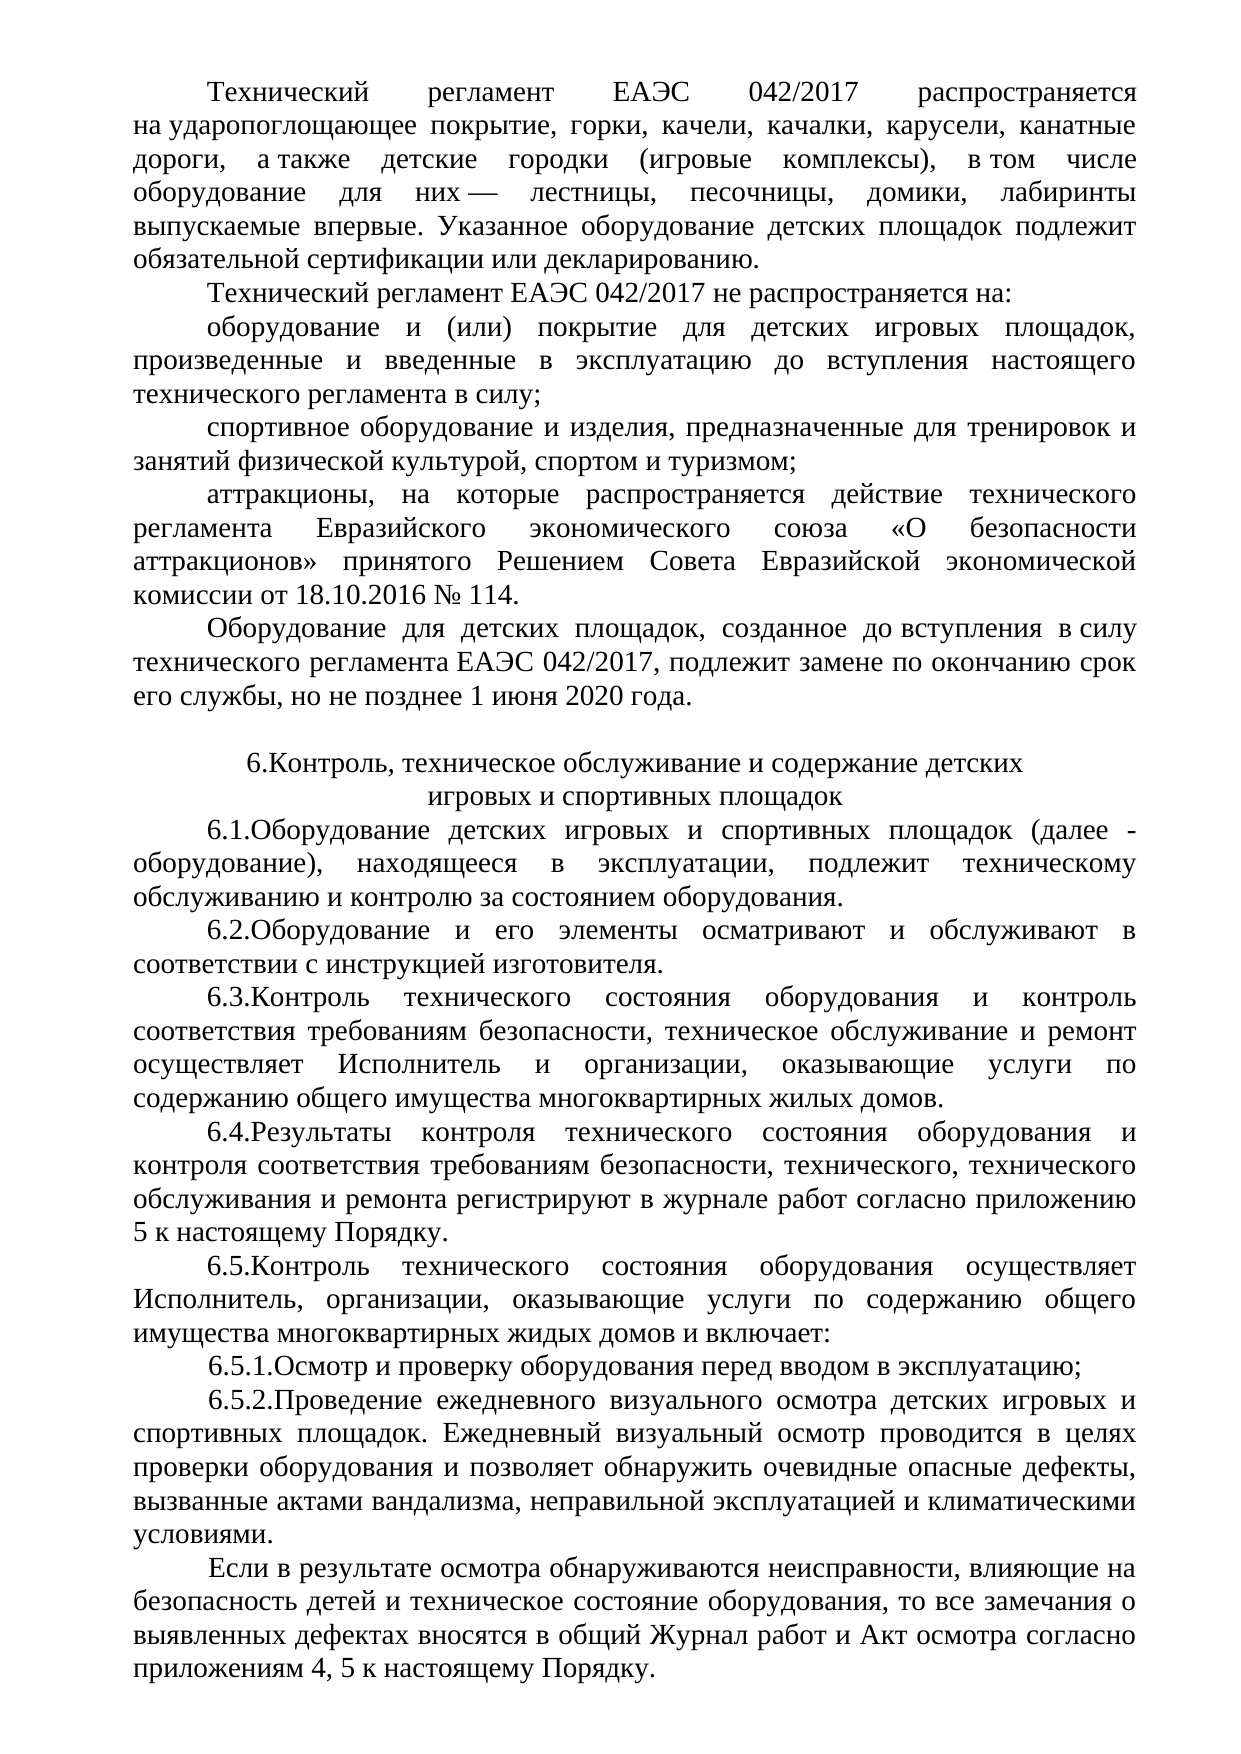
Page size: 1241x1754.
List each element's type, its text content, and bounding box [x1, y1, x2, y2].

text Технический регламент ЕАЭС 042/2017 не распространяется на: [133, 275, 1137, 309]
text 6.5.Контроль технического состояния оборудования осуществляет Исполнитель, организации, оказывающие услуги по содержанию общего имущества многоквартирных жидых домов и включает: [133, 1248, 1137, 1348]
text Оборудование для детских площадок, созданное до вступления в силу технического регламента ЕАЭС 042/2017, подлежит замене по окончанию срок его службы, но не позднее 1 июня 2020 года. [133, 611, 1137, 711]
text 6.5.2.Проведение ежедневного визуального осмотра детских игровых и спортивных площадок. Ежедневный визуальный осмотр проводится в целях проверки оборудования и позволяет обнаружить очевидные опасные дефекты, вызванные актами вандализма, неправильной эксплуатацией и климатическими условиями. [133, 1382, 1137, 1550]
text аттракционы, на которые распространяется действие технического регламента Евразийского экономического союза «О безопасности аттракционов» принятого Решением Совета Евразийской экономической комиссии от 18.10.2016 № 114. [133, 476, 1137, 611]
text оборудование и (или) покрытие для детских игровых площадок, произведенные и введенные в эксплуатацию до вступления настоящего технического регламента в силу; [133, 309, 1137, 409]
text 6.1.Оборудование детских игровых и спортивных площадок (далее - оборудование), находящееся в эксплуатации, подлежит техническому обслуживанию и контролю за состоянием оборудования. [133, 812, 1137, 912]
text Если в результате осмотра обнаруживаются неисправности, влияющие на безопасность детей и техническое состояние оборудования, то все замечания о выявленных дефектах вносятся в общий Журнал работ и Акт осмотра согласно приложениям 4, 5 к настоящему Порядку. [133, 1550, 1137, 1684]
text игровых и спортивных площадок [133, 778, 1137, 812]
text Технический регламент ЕАЭС 042/2017 распространяется на ударопоглощающее покрытие, горки, качели, качалки, карусели, канатные дороги, а также детские городки (игровые комплексы), в том числе оборудование для них — лестницы, песочницы, домики, лабиринты выпускаемые впервые. Указанное оборудование детских площадок подлежит обязательной сертификации или декларированию. [133, 74, 1137, 275]
text 6.3.Контроль технического состояния оборудования и контроль соответствия требованиям безопасности, техническое обслуживание и ремонт осуществляет Исполнитель и организации, оказывающие услуги по содержанию общего имущества многоквартирных жилых домов. [133, 979, 1137, 1114]
text спортивное оборудование и изделия, предназначенные для тренировок и занятий физической культурой, спортом и туризмом; [133, 409, 1137, 476]
text 6.2.Оборудование и его элементы осматривают и обслуживают в соответствии с инструкцией изготовителя. [133, 912, 1137, 979]
text 6.5.1.Осмотр и проверку оборудования перед вводом в эксплуатацию; [133, 1348, 1137, 1382]
text 6.4.Результаты контроля технического состояния оборудования и контроля соответствия требованиям безопасности, технического, технического обслуживания и ремонта регистрируют в журнале работ согласно приложению 5 к настоящему Порядку. [133, 1114, 1137, 1248]
text 6.Контроль, техническое обслуживание и содержание детских [133, 745, 1137, 778]
